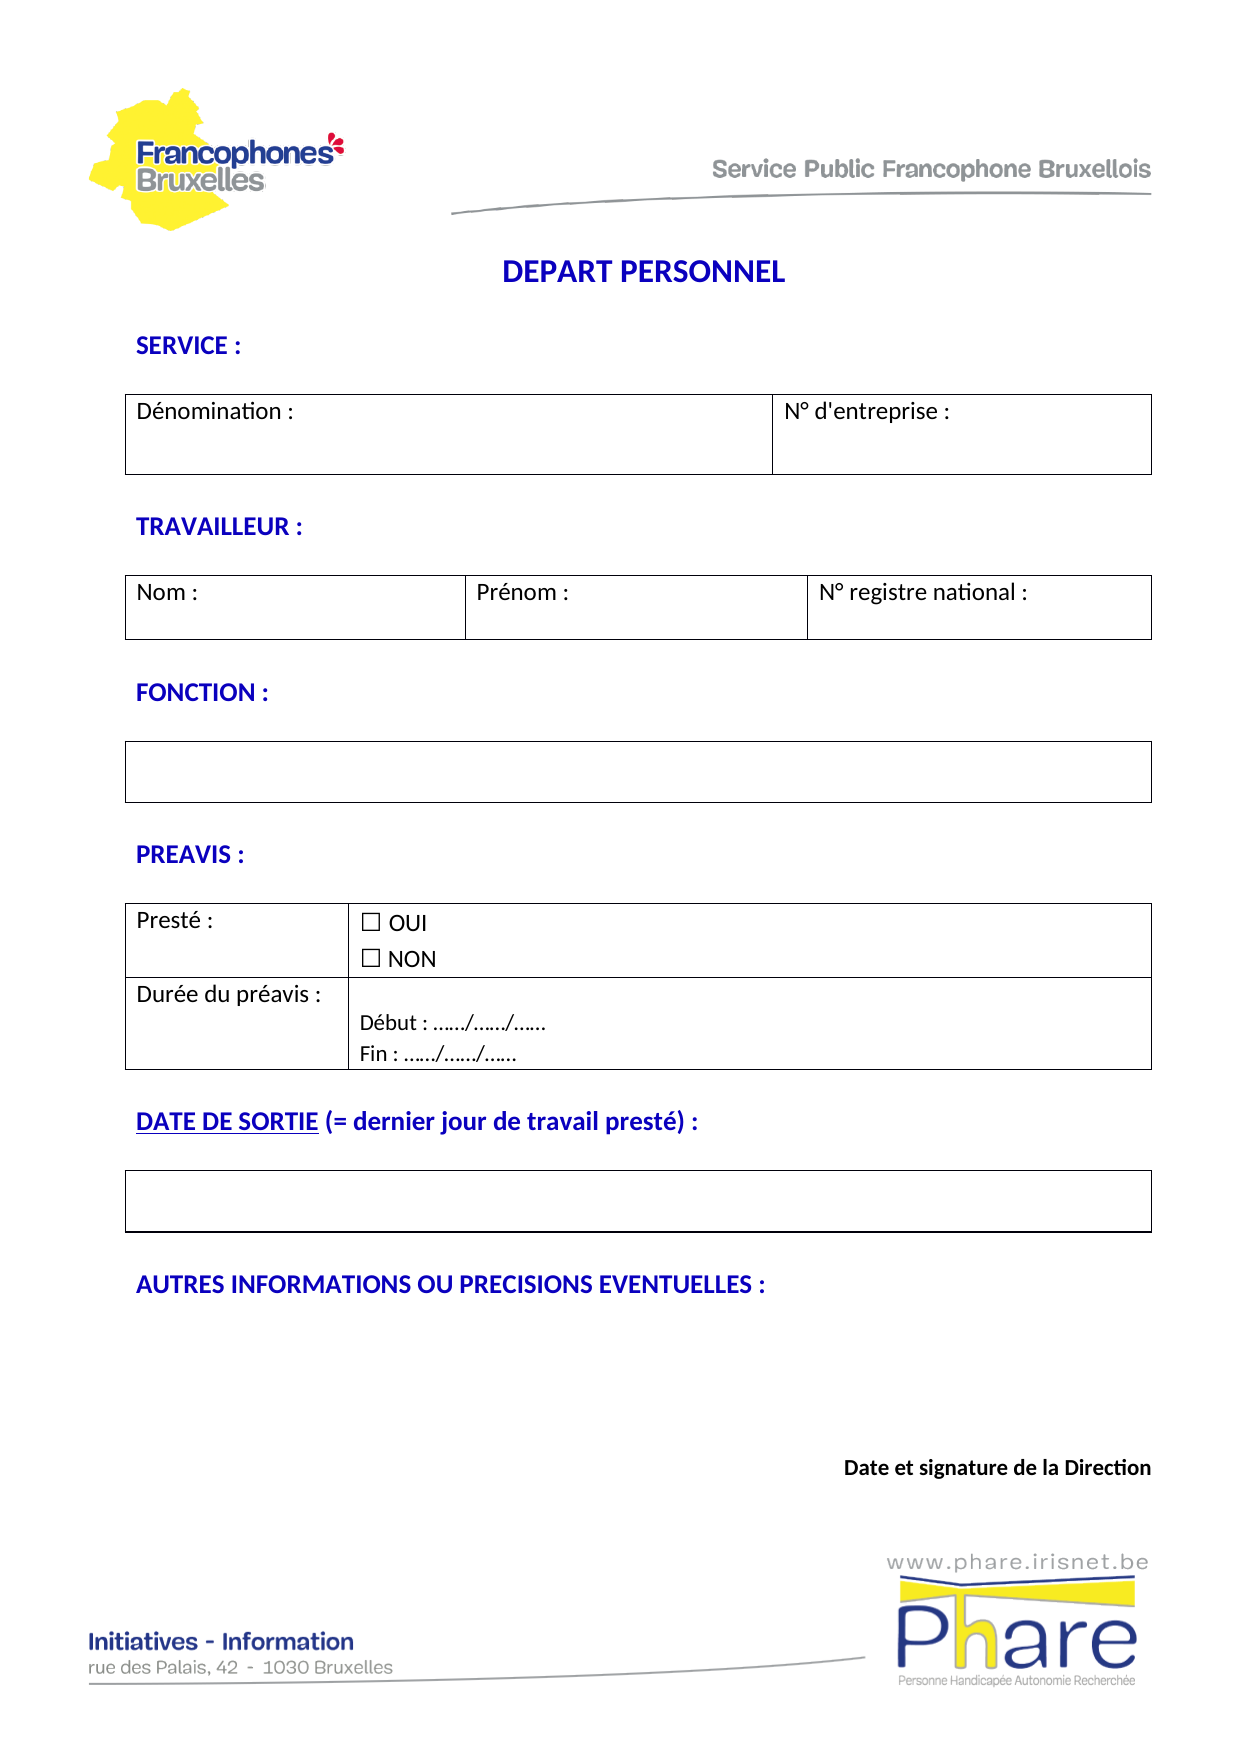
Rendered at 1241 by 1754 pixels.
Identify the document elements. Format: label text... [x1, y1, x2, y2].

table_header [126, 1171, 1151, 1231]
picture [88, 88, 1152, 231]
subtitle DATE DE SORTIE (= dernier jour de travail presté) : [136, 1104, 1152, 1137]
table_header Nom : [126, 576, 465, 639]
subtitle SERVICE : [136, 328, 1152, 361]
table_header Prénom : [466, 576, 807, 639]
subtitle PREAVIS : [136, 837, 1152, 870]
subtitle DEPART PERSONNEL [136, 250, 1152, 291]
table_cell Durée du préavis : [126, 978, 348, 1069]
subtitle FONCTION : [136, 675, 1152, 708]
table_header [126, 742, 1151, 802]
table_cell Début : ……/……/…… Fin : ……/……/…… [349, 978, 1151, 1069]
picture [88, 1551, 1152, 1690]
table_header Dénomination : [126, 395, 772, 474]
table_header N° d'entreprise : [773, 395, 1151, 474]
text Date et signature de la Direction [136, 1453, 1152, 1482]
table_header ☐ OUI ☐ NON [349, 904, 1151, 977]
table_header Presté : [126, 904, 348, 977]
subtitle TRAVAILLEUR : [136, 509, 1152, 542]
subtitle AUTRES INFORMATIONS OU PRECISIONS EVENTUELLES : [136, 1267, 1152, 1300]
table_header N° registre national : [808, 576, 1151, 639]
